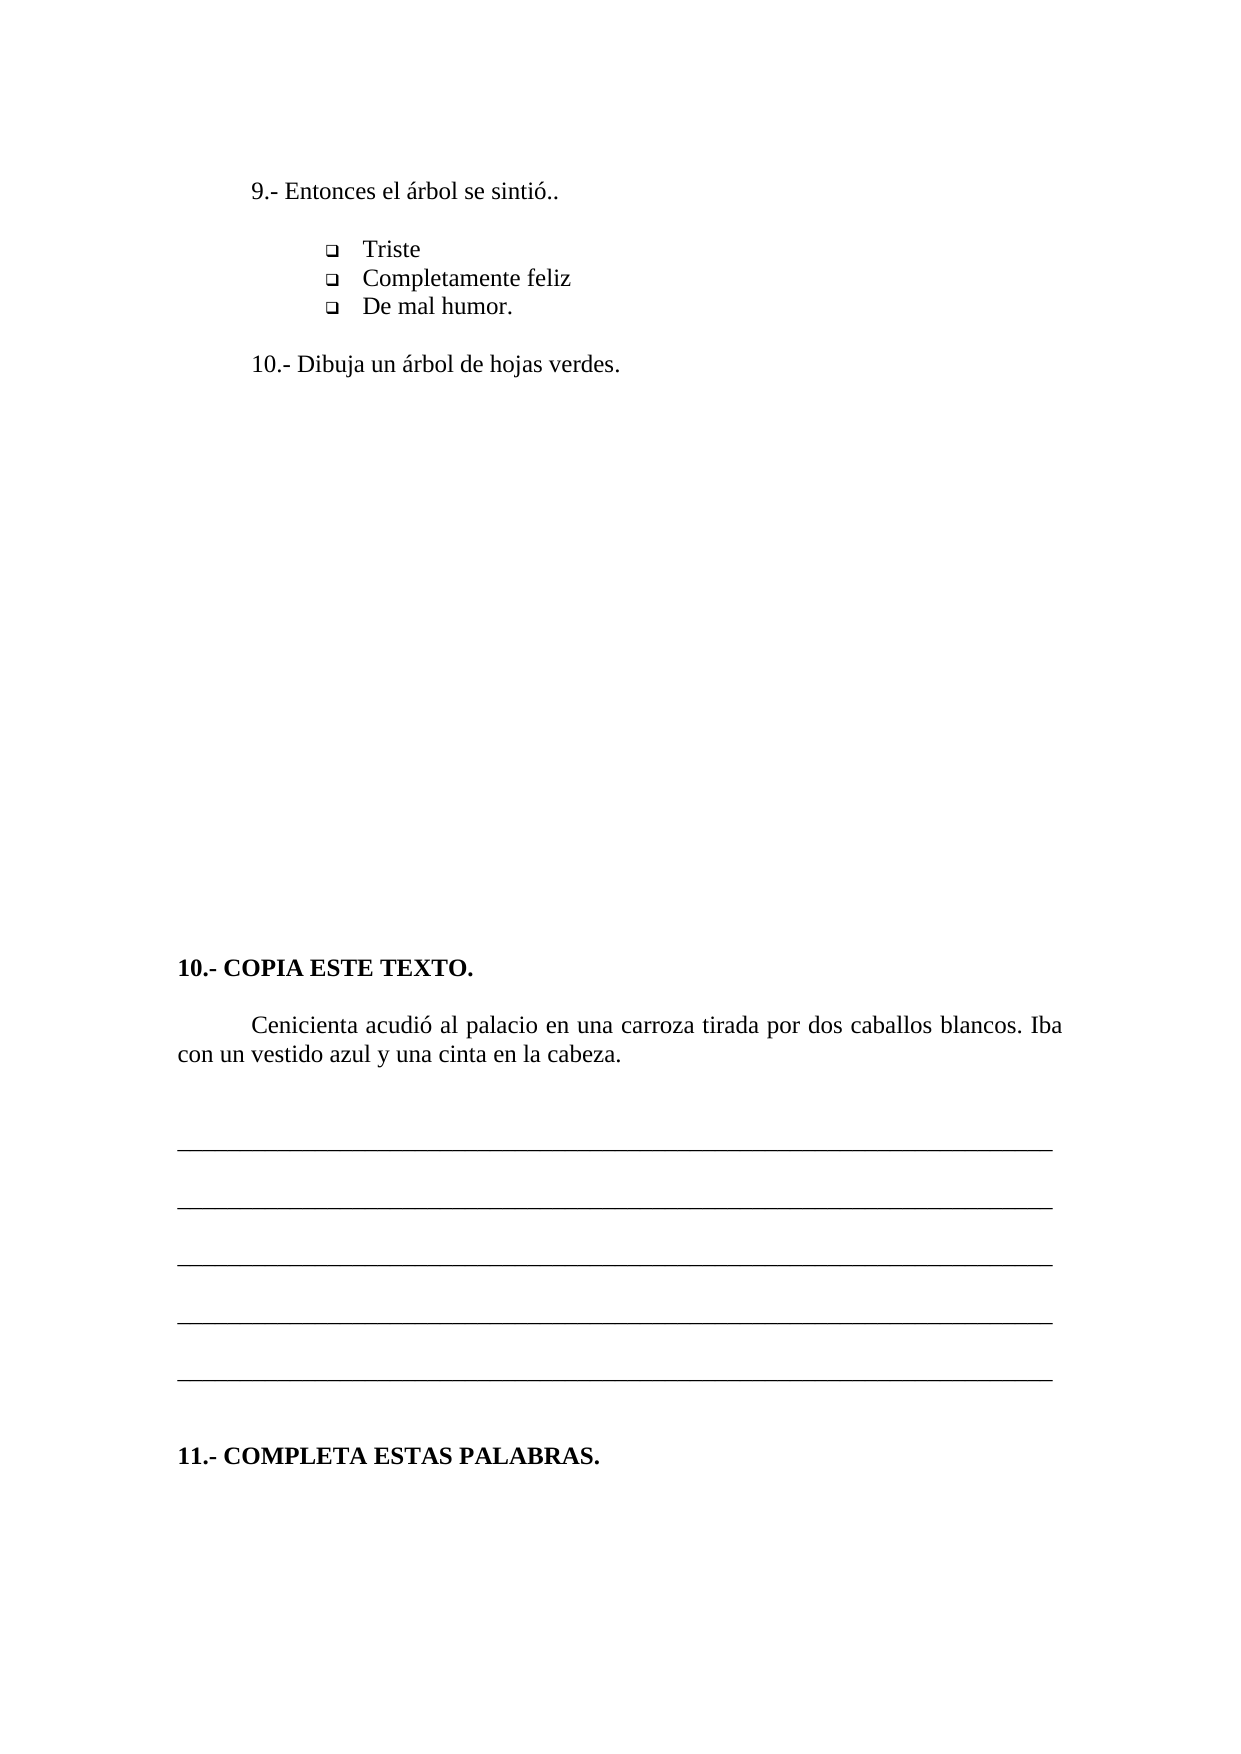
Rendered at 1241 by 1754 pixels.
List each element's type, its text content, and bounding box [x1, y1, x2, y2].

text ______________________________________________________________________ [177, 1240, 1063, 1269]
list De mal humor. [325, 291, 1063, 320]
text 9.- Entonces el árbol se sintió.. [251, 176, 1063, 205]
list Completamente feliz [325, 263, 1063, 291]
text ______________________________________________________________________ [177, 1125, 1063, 1154]
text 10.- COPIA ESTE TEXTO. [177, 953, 1063, 981]
text Cenicienta acudió al palacio en una carroza tirada por dos caballos blancos. Iba con un vestido azul y una cinta en la cabeza. [177, 1010, 1063, 1068]
text ______________________________________________________________________ [177, 1298, 1063, 1326]
text ______________________________________________________________________ [177, 1183, 1063, 1211]
text 11.- COMPLETA ESTAS PALABRAS. [177, 1441, 1063, 1470]
text ______________________________________________________________________ [177, 1355, 1063, 1384]
list Triste [325, 234, 1063, 263]
text 10.- Dibuja un árbol de hojas verdes. [251, 349, 1063, 378]
